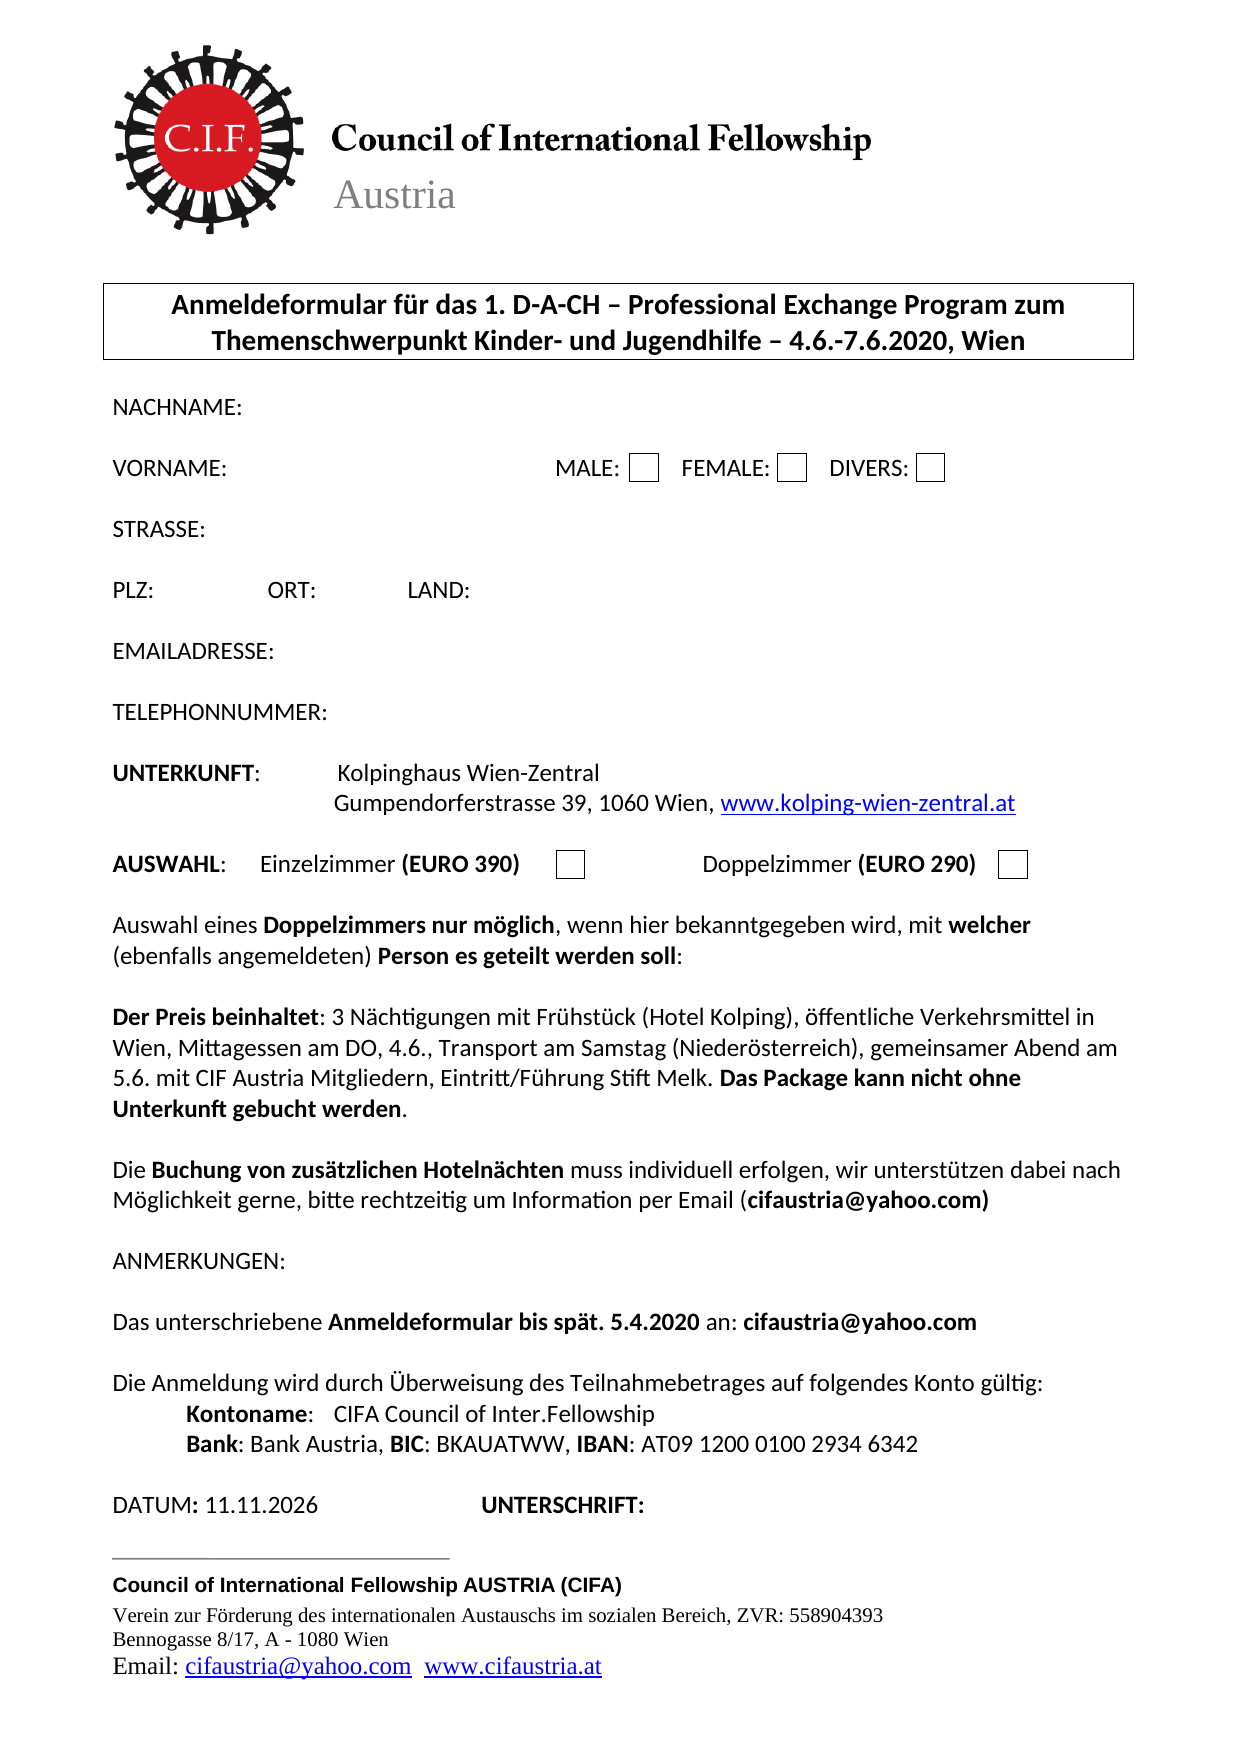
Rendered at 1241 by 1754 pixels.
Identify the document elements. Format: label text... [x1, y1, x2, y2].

text Gumpendorferstrasse 39, 1060 Wien, www.kolping-wien-zentral.at [260, 788, 1125, 818]
text Bank: Bank Austria, BIC: BKAUATWW, IBAN: AT09 1200 0100 2934 6342 [186, 1428, 1125, 1459]
text EMAILADRESSE: [112, 635, 1125, 666]
text Auswahl eines Doppelzimmers nur möglich, wenn hier bekanntgegeben wird, mit welcher (ebenfalls angemeldeten) Person es geteilt werden soll: [112, 910, 1125, 971]
text Der Preis beinhaltet: 3 Nächtigungen mit Frühstück (Hotel Kolping), öffentliche Verkehrsmittel in Wien, Mittagessen am DO, 4.6., Transport am Samstag (Niederösterreich), gemeinsamer Abend am 5.6. mit CIF Austria Mitgliedern, Eintritt/Führung Stift Melk. Das Package kann nicht ohne Unterkunft gebucht werden. [112, 1001, 1125, 1123]
text UNTERKUNFT: Kolpinghaus Wien-Zentral [112, 757, 1125, 788]
text Die Buchung von zusätzlichen Hotelnächten muss individuell erfolgen, wir unterstützen dabei nach Möglichkeit gerne, bitte rechtzeitig um Information per Email (cifaustria@yahoo.com) [112, 1154, 1125, 1215]
text PLZ: ORT: LAND: [112, 574, 1125, 604]
text DATUM: 22.02.2020 UNTERSCHRIFT: [112, 1489, 1125, 1520]
text AUSWAHL: Einzelzimmer (EURO 390) Doppelzimmer (EURO 290) [112, 849, 1125, 879]
text Das unterschriebene Anmeldeformular bis spät. 5.4.2020 an: cifaustria@yahoo.com [112, 1306, 1125, 1337]
text ANMERKUNGEN: [112, 1245, 1125, 1276]
text Anmeldeformular für das 1. D-A-CH – Professional Exchange Program zum Themenschwerpunkt Kinder- und Jugendhilfe – 4.6.-7.6.2020, Wien [104, 284, 1133, 359]
text TELEPHONNUMMER: [112, 696, 1125, 727]
text Die Anmeldung wird durch Überweisung des Teilnahmebetrages auf folgendes Konto gültig: [112, 1367, 1125, 1398]
text Kontoname: CIFA Council of Inter.Fellowship [186, 1398, 1125, 1428]
text NACHNAME: [112, 391, 1125, 421]
text VORNAME: MALE: FEMALE: DIVERS: [112, 452, 1125, 482]
text STRASSE: [112, 513, 1125, 543]
